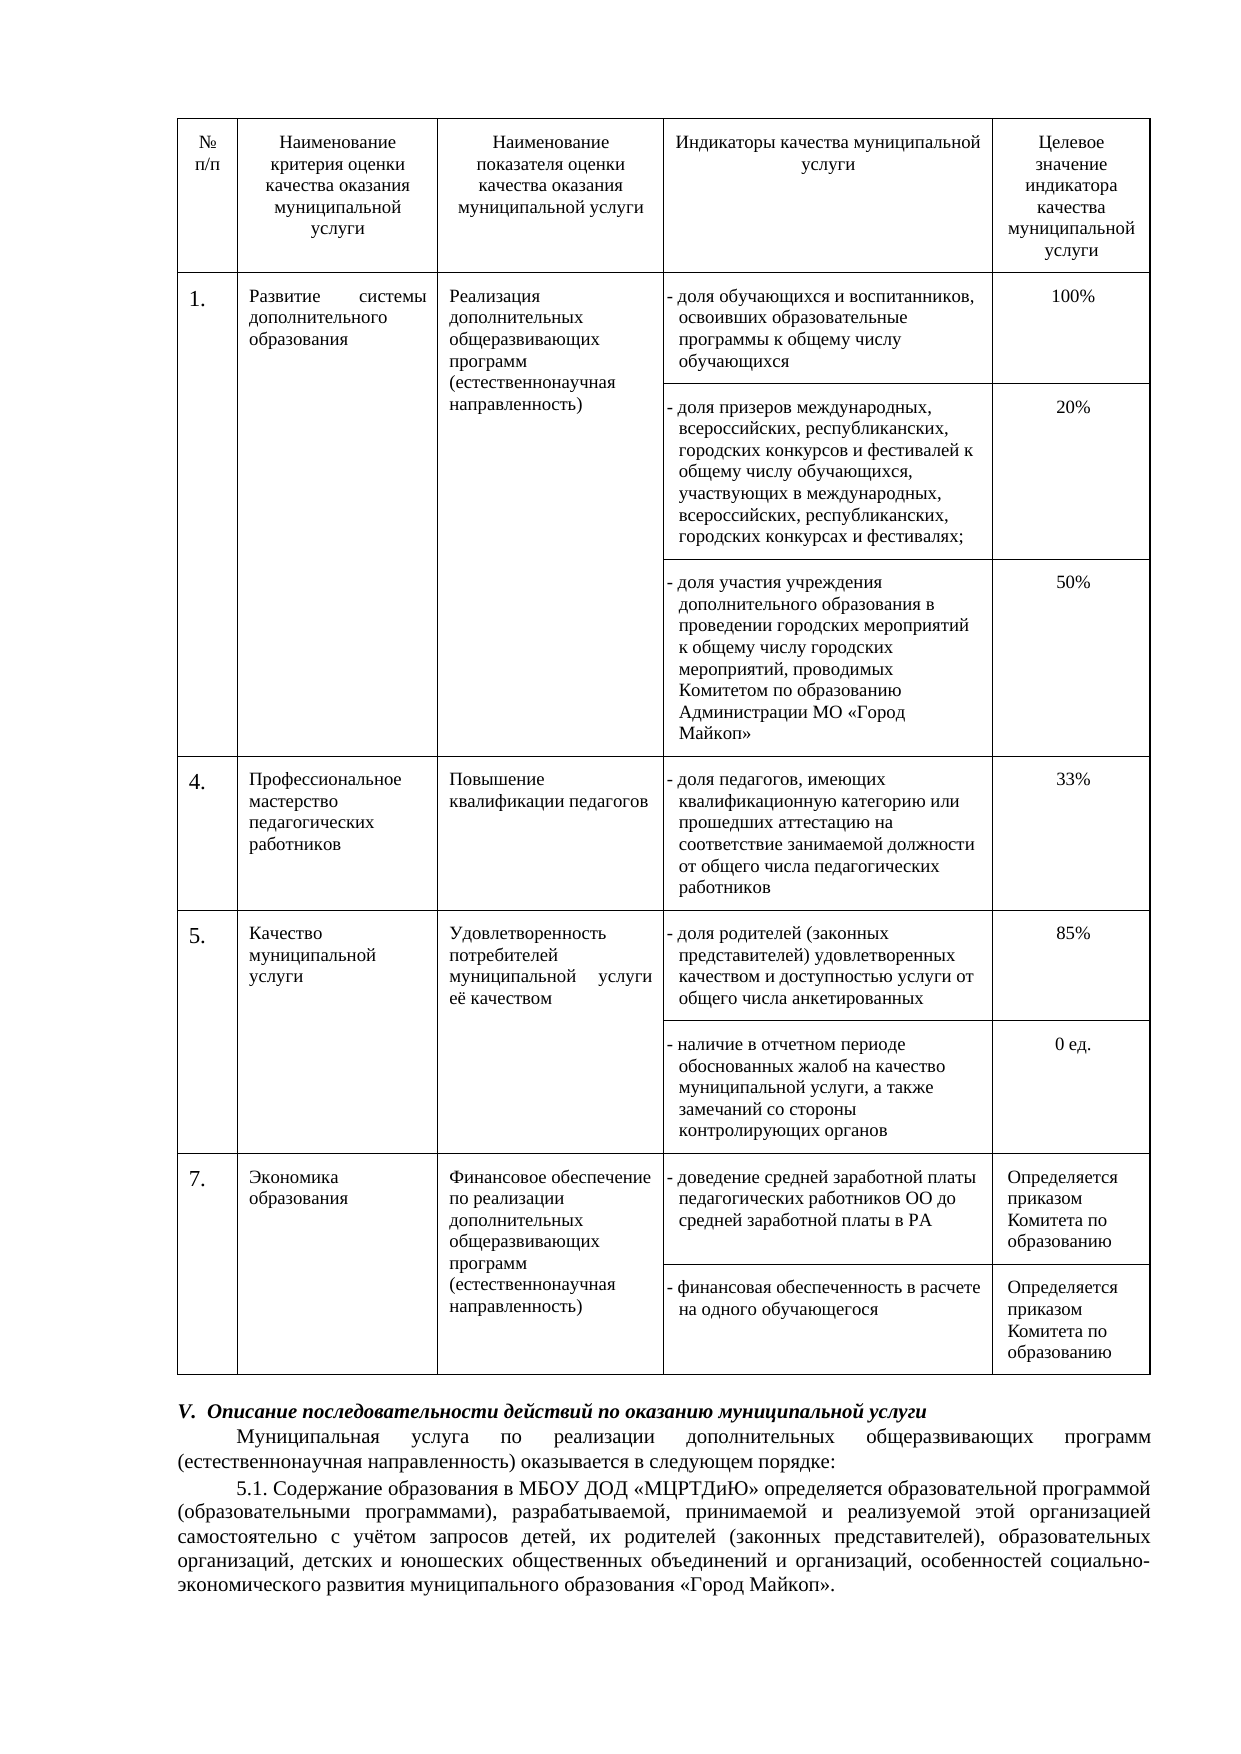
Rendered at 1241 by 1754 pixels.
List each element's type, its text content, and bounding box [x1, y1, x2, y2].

table_header Наименование показателя оценки качества оказания муниципальной услуги [438, 119, 663, 272]
table_cell - финансовая обеспеченность в расчете на одного обучающегося [664, 1265, 992, 1374]
table_cell [178, 273, 237, 756]
table_cell 85% [993, 911, 1149, 1020]
text 5.1. Содержание образования в МБОУ ДОД «МЦРТДиЮ» определяется образовательной программой (образовательными программами), разрабатываемой, принимаемой и реализуемой этой организацией самостоятельно с учётом запросов детей, их родителей (законных представителей), образовательных организаций, детских и юношеских общественных объединений и организаций, особенностей социально-экономического развития муниципального образования «Город Майкоп». [177, 1475, 1152, 1596]
table_cell - доля родителей (законных представителей) удовлетворенных качеством и доступностью услуги от общего числа анкетированных [664, 911, 992, 1020]
table_cell - доля призеров международных, всероссийских, республиканских, городских конкурсов и фестивалей к общему числу обучающихся, участвующих в международных, всероссийских, республиканских, городских конкурсах и фестивалях; [664, 384, 992, 558]
table_cell Экономика образования [238, 1154, 437, 1374]
table_cell 50% [993, 560, 1149, 756]
table_cell Развитие системы дополнительного образования [238, 273, 437, 756]
table_cell Качество муниципальной услуги [238, 911, 437, 1153]
table_header Индикаторы качества муниципальной услуги [664, 119, 992, 272]
table_cell Реализация дополнительных общеразвивающих программ (естественнонаучная направленность) [438, 273, 663, 756]
table_header № п/п [178, 119, 237, 272]
table_cell Финансовое обеспечение по реализации дополнительных общеразвивающих программ (естественнонаучная направленность) [438, 1154, 663, 1374]
table_cell Определяется приказом Комитета по образованию [993, 1154, 1149, 1263]
table_cell - доведение средней заработной платы педагогических работников ОО до средней заработной платы в РА [664, 1154, 992, 1263]
table_cell - доля участия учреждения дополнительного образования в проведении городских мероприятий к общему числу городских мероприятий, проводимых Комитетом по образованию Администрации МО «Город Майкоп» [664, 560, 992, 756]
table_cell - доля обучающихся и воспитанников, освоивших образовательные программы к общему числу обучающихся [664, 273, 992, 383]
table_cell [178, 1154, 237, 1374]
table_cell Профессиональное мастерство педагогических работников [238, 757, 437, 909]
table_cell 0 ед. [993, 1021, 1149, 1153]
table_cell Определяется приказом Комитета по образованию [993, 1265, 1149, 1374]
table_cell 33% [993, 757, 1149, 909]
table_cell 20% [993, 384, 1149, 558]
table_cell [178, 757, 237, 909]
table_cell [178, 911, 237, 1153]
list Описание последовательности действий по оказанию муниципальной услуги [177, 1399, 1152, 1423]
table_cell Повышение квалификации педагогов [438, 757, 663, 909]
table_cell 100% [993, 273, 1149, 383]
table_cell - доля педагогов, имеющих квалификационную категорию или прошедших аттестацию на соответствие занимаемой должности от общего числа педагогических работников [664, 757, 992, 909]
table_header Целевое значение индикатора качества муниципальной услуги [993, 119, 1149, 272]
table_cell - наличие в отчетном периоде обоснованных жалоб на качество муниципальной услуги, а также замечаний со стороны контролирующих органов [664, 1021, 992, 1153]
table_header Наименование критерия оценки качества оказания муниципальной услуги [238, 119, 437, 272]
text Муниципальная услуга по реализации дополнительных общеразвивающих программ (естественнонаучная направленность) оказывается в следующем порядке: [177, 1423, 1152, 1473]
table_cell Удовлетворенность потребителей муниципальной услуги её качеством [438, 911, 663, 1153]
